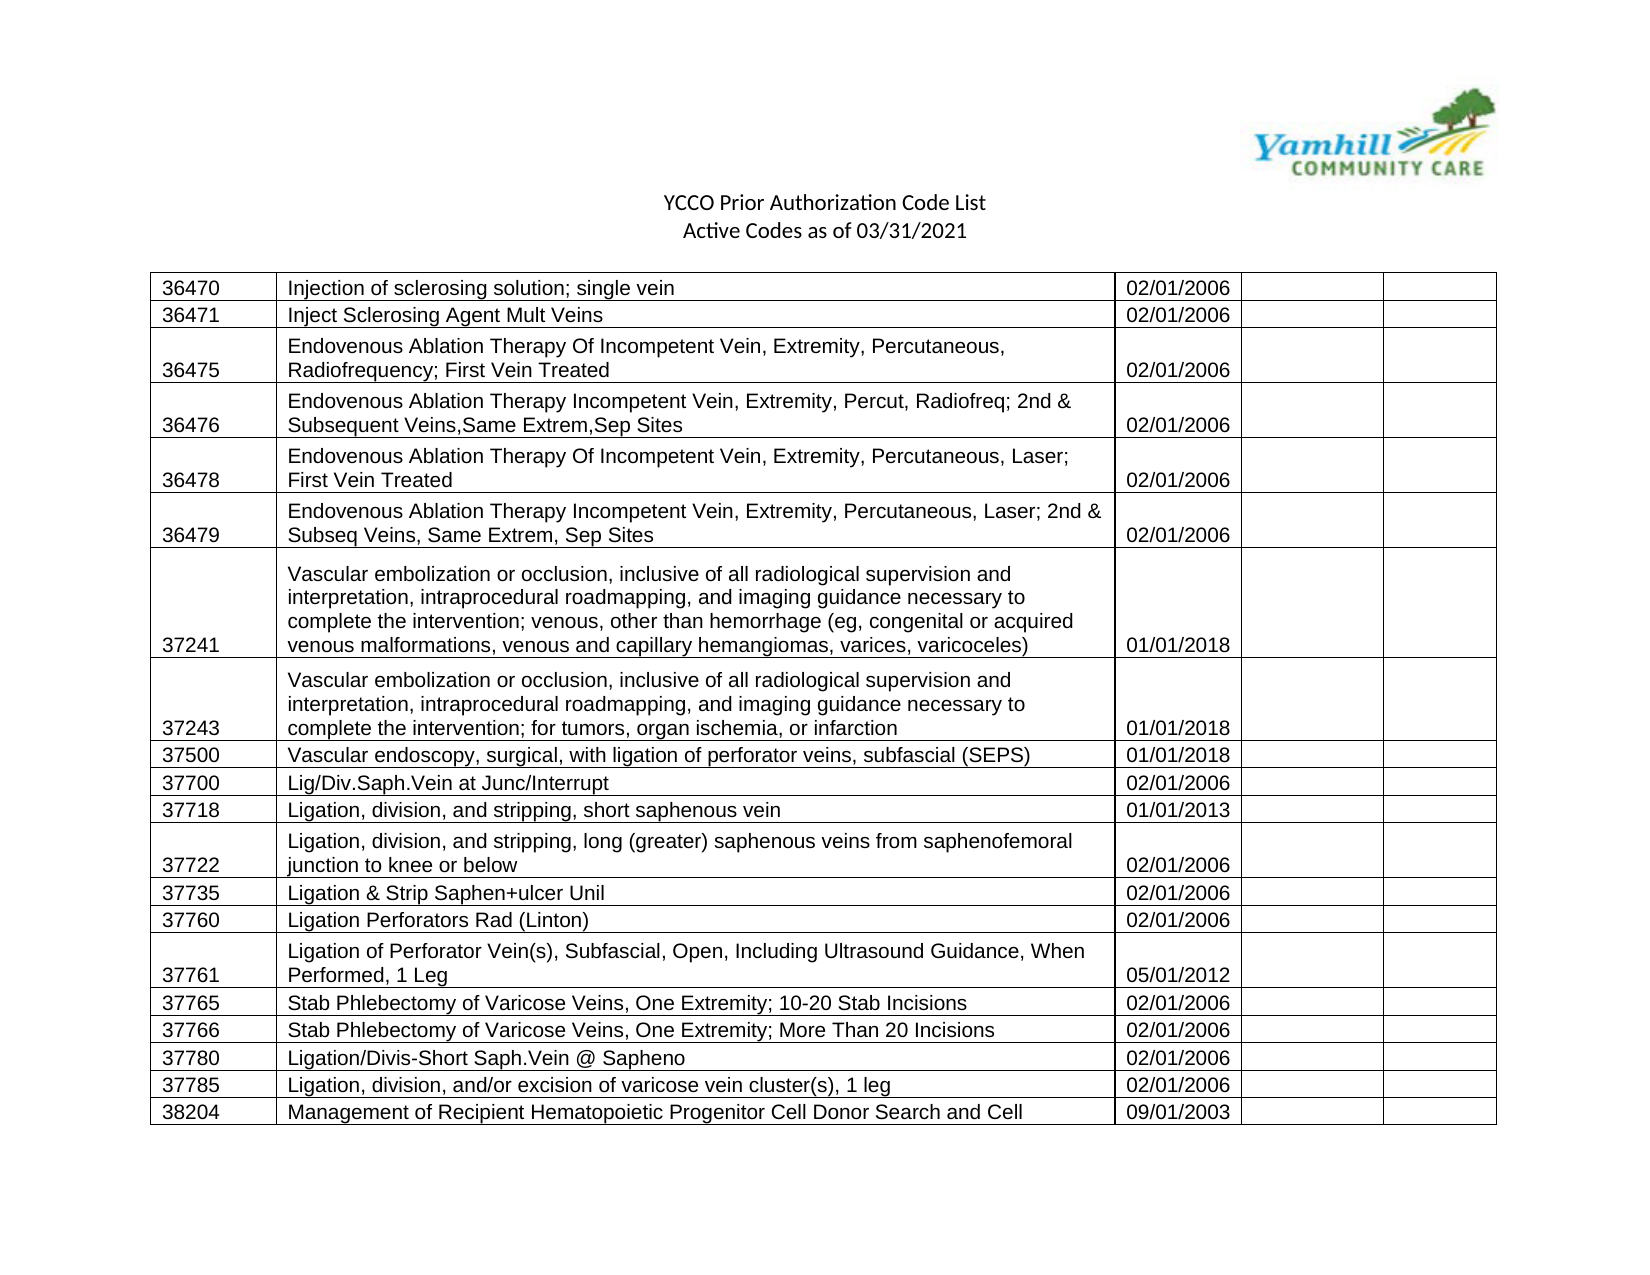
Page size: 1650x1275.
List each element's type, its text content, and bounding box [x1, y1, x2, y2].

table_cell [1384, 768, 1496, 795]
table_cell [1384, 383, 1496, 437]
table_cell [1384, 1098, 1496, 1124]
table_cell [1242, 273, 1383, 300]
table_cell 37766 [151, 1016, 276, 1042]
table_cell Vascular embolization or occlusion, inclusive of all radiological supervision and interpretation, intraprocedural roadmapping, and imaging guidance necessary to complete the intervention; for tumors, organ ischemia, or infarction [277, 658, 1114, 740]
table_cell 37718 [151, 796, 276, 822]
table_cell [1242, 878, 1383, 905]
table_cell 02/01/2006 [1116, 906, 1241, 932]
table_cell 38204 [151, 1098, 276, 1124]
table_cell 02/01/2006 [1116, 1071, 1241, 1097]
table_cell Ligation/Divis-Short Saph.Vein @ Sapheno [277, 1043, 1114, 1070]
table_cell [1242, 328, 1383, 382]
table_cell [1242, 438, 1383, 492]
table_cell 01/01/2013 [1116, 796, 1241, 822]
table_cell 02/01/2006 [1116, 768, 1241, 795]
table_cell [1384, 796, 1496, 822]
table_cell Injection of sclerosing solution; single vein [277, 273, 1114, 300]
table_cell [1242, 741, 1383, 767]
table_cell [1242, 1098, 1383, 1124]
table_cell [1242, 1016, 1383, 1042]
table_cell 37722 [151, 823, 276, 877]
table_cell 36479 [151, 493, 276, 547]
table_cell [1242, 823, 1383, 877]
table_cell [1384, 548, 1496, 657]
table_cell 37785 [151, 1071, 276, 1097]
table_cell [277, 1098, 1114, 1124]
table_cell Vascular endoscopy, surgical, with ligation of perforator veins, subfascial (SEPS) [277, 741, 1114, 767]
table_cell [1242, 796, 1383, 822]
table_cell [1384, 906, 1496, 932]
table_cell Ligation & Strip Saphen+ulcer Unil [277, 878, 1114, 905]
table_cell Stab Phlebectomy of Varicose Veins, One Extremity; More Than 20 Incisions [277, 1016, 1114, 1042]
table_cell 02/01/2006 [1116, 273, 1241, 300]
table_cell 02/01/2006 [1116, 383, 1241, 437]
table_cell [1384, 328, 1496, 382]
table_cell Ligation, division, and/or excision of varicose vein cluster(s), 1 leg [277, 1071, 1114, 1097]
table_cell [1384, 438, 1496, 492]
table_cell 01/01/2018 [1116, 741, 1241, 767]
table_cell 36475 [151, 328, 276, 382]
table_cell 36478 [151, 438, 276, 492]
table_cell Endovenous Ablation Therapy Of Incompetent Vein, Extremity, Percutaneous, Radiofrequency; First Vein Treated [277, 328, 1114, 382]
table_cell 02/01/2006 [1116, 493, 1241, 547]
table_cell [1384, 988, 1496, 1015]
table_cell Ligation, division, and stripping, long (greater) saphenous veins from saphenofemoral junction to knee or below [277, 823, 1114, 877]
table_cell Ligation Perforators Rad (Linton) [277, 906, 1114, 932]
table_cell 36471 [151, 301, 276, 327]
table_cell [1242, 548, 1383, 657]
table_cell [1242, 493, 1383, 547]
table_cell Endovenous Ablation Therapy Incompetent Vein, Extremity, Percut, Radiofreq; 2nd & Subsequent Veins,Same Extrem,Sep Sites [277, 383, 1114, 437]
table_cell 02/01/2006 [1116, 823, 1241, 877]
table_cell 37760 [151, 906, 276, 932]
table_cell 05/01/2012 [1116, 933, 1241, 987]
table_cell 02/01/2006 [1116, 1016, 1241, 1042]
table_cell [1384, 823, 1496, 877]
table_cell [1242, 658, 1383, 740]
table_cell Endovenous Ablation Therapy Incompetent Vein, Extremity, Percutaneous, Laser; 2nd & Subseq Veins, Same Extrem, Sep Sites [277, 493, 1114, 547]
table_cell [1384, 301, 1496, 327]
table_cell 37780 [151, 1043, 276, 1070]
table_cell 02/01/2006 [1116, 301, 1241, 327]
table_cell [1384, 933, 1496, 987]
table_cell Stab Phlebectomy of Varicose Veins, One Extremity; 10-20 Stab Incisions [277, 988, 1114, 1015]
table_cell 02/01/2006 [1116, 438, 1241, 492]
table_cell Vascular embolization or occlusion, inclusive of all radiological supervision and interpretation, intraprocedural roadmapping, and imaging guidance necessary to complete the intervention; venous, other than hemorrhage (eg, congenital or acquired venous malformations, venous and capillary hemangiomas, varices, varicoceles) [277, 548, 1114, 657]
table_cell [1384, 1043, 1496, 1070]
table_cell [1384, 658, 1496, 740]
table_cell 36470 [151, 273, 276, 300]
table_cell 37765 [151, 988, 276, 1015]
table_cell [1242, 1043, 1383, 1070]
table_cell 02/01/2006 [1116, 1043, 1241, 1070]
table_cell 37500 [151, 741, 276, 767]
table_cell [1242, 383, 1383, 437]
table_cell 01/01/2018 [1116, 548, 1241, 657]
table_cell Endovenous Ablation Therapy Of Incompetent Vein, Extremity, Percutaneous, Laser; First Vein Treated [277, 438, 1114, 492]
table_cell 02/01/2006 [1116, 988, 1241, 1015]
table_cell 37700 [151, 768, 276, 795]
table_cell 09/01/2003 [1116, 1098, 1241, 1124]
table_cell [1384, 493, 1496, 547]
table_cell 01/01/2018 [1116, 658, 1241, 740]
table_cell 37241 [151, 548, 276, 657]
table_cell 37735 [151, 878, 276, 905]
table_cell [1242, 906, 1383, 932]
table_cell [1384, 1071, 1496, 1097]
table_cell 02/01/2006 [1116, 328, 1241, 382]
table_cell Inject Sclerosing Agent Mult Veins [277, 301, 1114, 327]
table_cell Lig/Div.Saph.Vein at Junc/Interrupt [277, 768, 1114, 795]
table_cell 37761 [151, 933, 276, 987]
table_cell [1242, 301, 1383, 327]
table_cell [1242, 933, 1383, 987]
table_cell 37243 [151, 658, 276, 740]
table_cell Ligation, division, and stripping, short saphenous vein [277, 796, 1114, 822]
table_cell [1384, 273, 1496, 300]
table_cell [1242, 1071, 1383, 1097]
table_cell 02/01/2006 [1116, 878, 1241, 905]
table_cell [1384, 741, 1496, 767]
table_cell [1242, 768, 1383, 795]
table_cell [1384, 878, 1496, 905]
table_cell Ligation of Perforator Vein(s), Subfascial, Open, Including Ultrasound Guidance, When Performed, 1 Leg [277, 933, 1114, 987]
table_cell 36476 [151, 383, 276, 437]
table_cell [1242, 988, 1383, 1015]
table_cell [1384, 1016, 1496, 1042]
